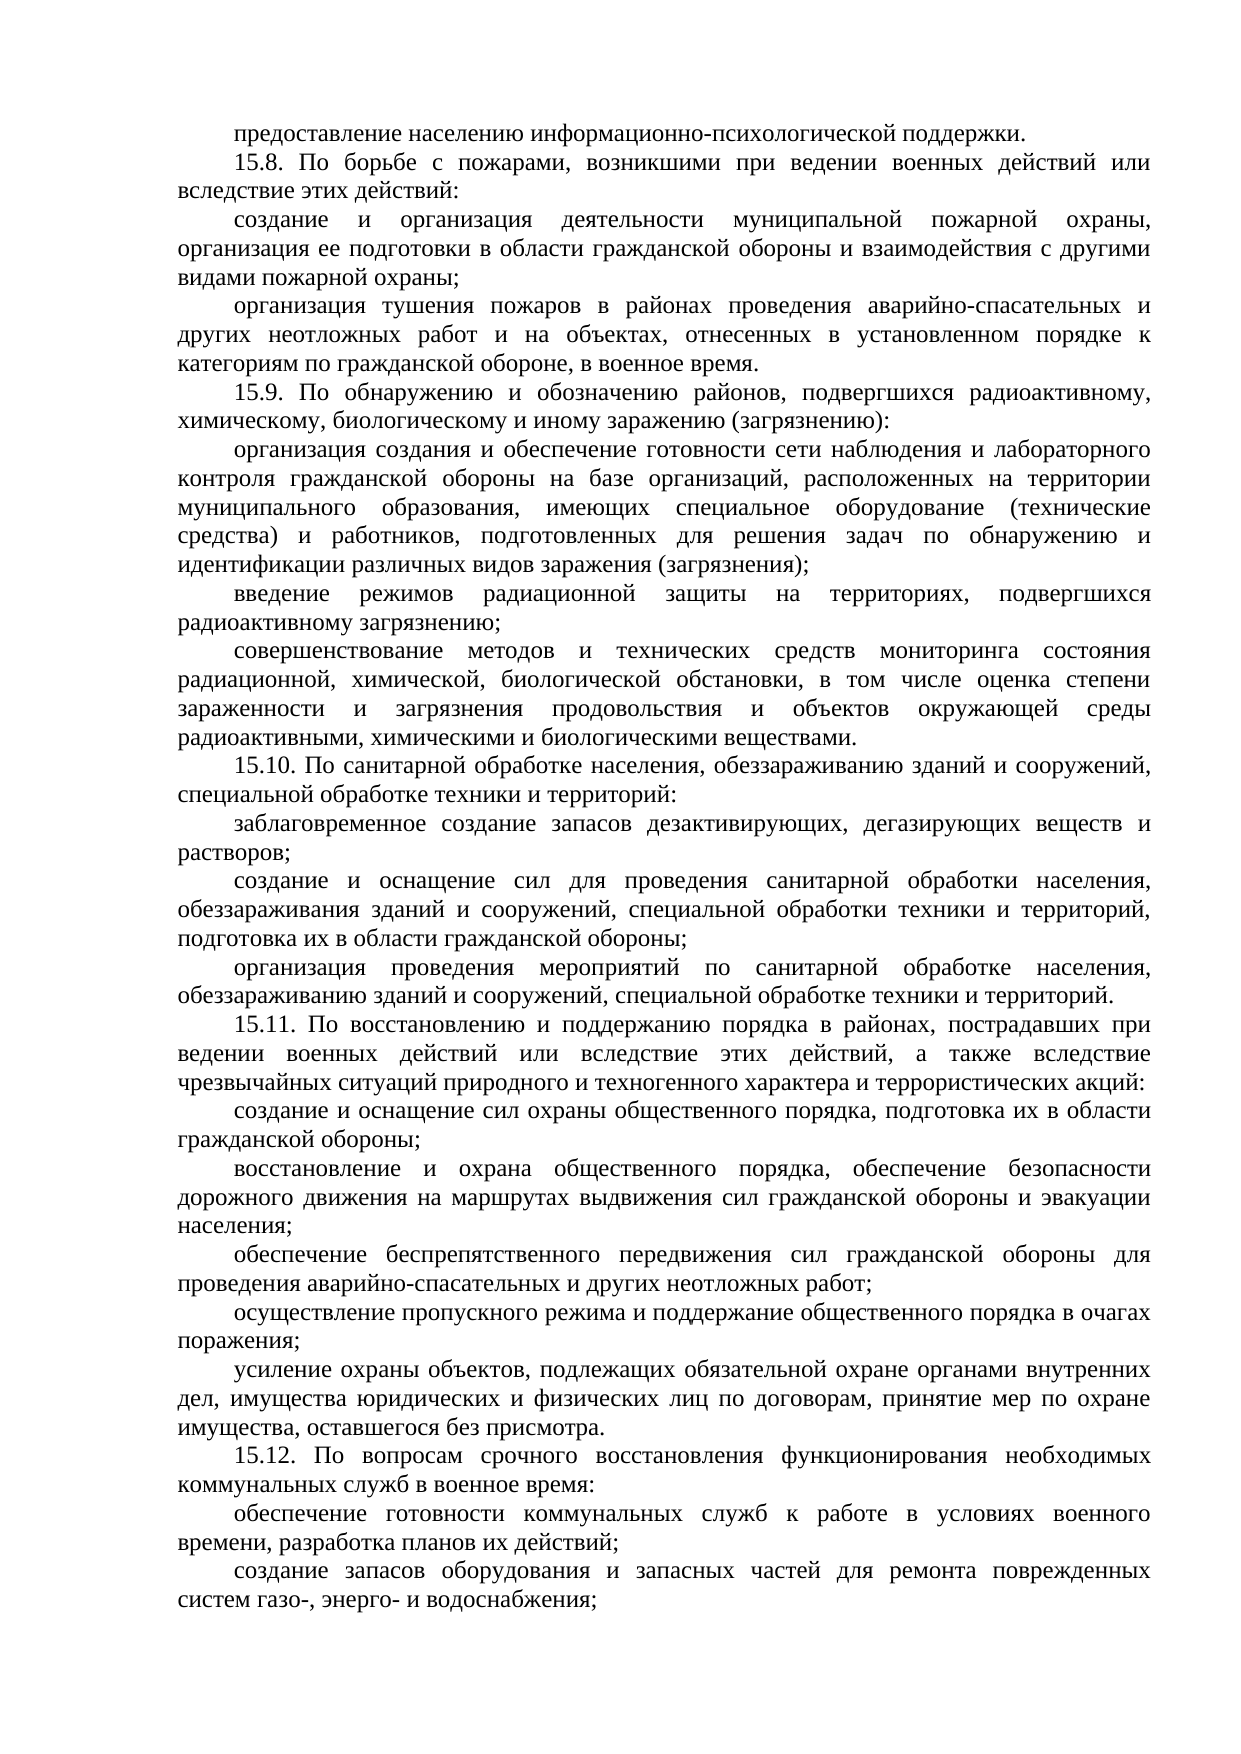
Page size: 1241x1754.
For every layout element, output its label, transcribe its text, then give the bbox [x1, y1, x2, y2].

text организация создания и обеспечение готовности сети наблюдения и лабораторного контроля гражданской обороны на базе организаций, расположенных на территории муниципального образования, имеющих специальное оборудование (технические средства) и работников, подготовленных для решения задач по обнаружению и идентификации различных видов заражения (загрязнения); [177, 434, 1152, 578]
text создание запасов оборудования и запасных частей для ремонта поврежденных систем газо-, энерго- и водоснабжения; [177, 1556, 1152, 1613]
text осуществление пропускного режима и поддержание общественного порядка в очагах поражения; [177, 1297, 1152, 1354]
text усиление охраны объектов, подлежащих обязательной охране органами внутренних дел, имущества юридических и физических лиц по договорам, принятие мер по охране имущества, оставшегося без присмотра. [177, 1354, 1152, 1441]
text совершенствование методов и технических средств мониторинга состояния радиационной, химической, биологической обстановки, в том числе оценка степени зараженности и загрязнения продовольствия и объектов окружающей среды радиоактивными, химическими и биологическими веществами. [177, 636, 1152, 751]
text заблаговременное создание запасов дезактивирующих, дегазирующих веществ и растворов; [177, 808, 1152, 866]
text 15.11. По восстановлению и поддержанию порядка в районах, пострадавших при ведении военных действий или вследствие этих действий, а также вследствие чрезвычайных ситуаций природного и техногенного характера и террористических акций: [177, 1009, 1152, 1096]
text создание и организация деятельности муниципальной пожарной охраны, организация ее подготовки в области гражданской обороны и взаимодействия с другими видами пожарной охраны; [177, 204, 1152, 291]
text 15.9. По обнаружению и обозначению районов, подвергшихся радиоактивному, химическому, биологическому и иному заражению (загрязнению): [177, 377, 1152, 434]
text 15.10. По санитарной обработке населения, обеззараживанию зданий и сооружений, специальной обработке техники и территорий: [177, 751, 1152, 808]
text предоставление населению информационно-психологической поддержки. [177, 118, 1152, 147]
text создание и оснащение сил для проведения санитарной обработки населения, обеззараживания зданий и сооружений, специальной обработки техники и территорий, подготовка их в области гражданской обороны; [177, 866, 1152, 952]
text организация тушения пожаров в районах проведения аварийно-спасательных и других неотложных работ и на объектах, отнесенных в установленном порядке к категориям по гражданской обороне, в военное время. [177, 291, 1152, 377]
text обеспечение беспрепятственного передвижения сил гражданской обороны для проведения аварийно-спасательных и других неотложных работ; [177, 1239, 1152, 1297]
text 15.12. По вопросам срочного восстановления функционирования необходимых коммунальных служб в военное время: [177, 1441, 1152, 1498]
text введение режимов радиационной защиты на территориях, подвергшихся радиоактивному загрязнению; [177, 578, 1152, 636]
text 15.8. По борьбе с пожарами, возникшими при ведении военных действий или вследствие этих действий: [177, 147, 1152, 204]
text восстановление и охрана общественного порядка, обеспечение безопасности дорожного движения на маршрутах выдвижения сил гражданской обороны и эвакуации населения; [177, 1153, 1152, 1239]
text обеспечение готовности коммунальных служб к работе в условиях военного времени, разработка планов их действий; [177, 1498, 1152, 1556]
text организация проведения мероприятий по санитарной обработке населения, обеззараживанию зданий и сооружений, специальной обработке техники и территорий. [177, 952, 1152, 1009]
text создание и оснащение сил охраны общественного порядка, подготовка их в области гражданской обороны; [177, 1096, 1152, 1153]
